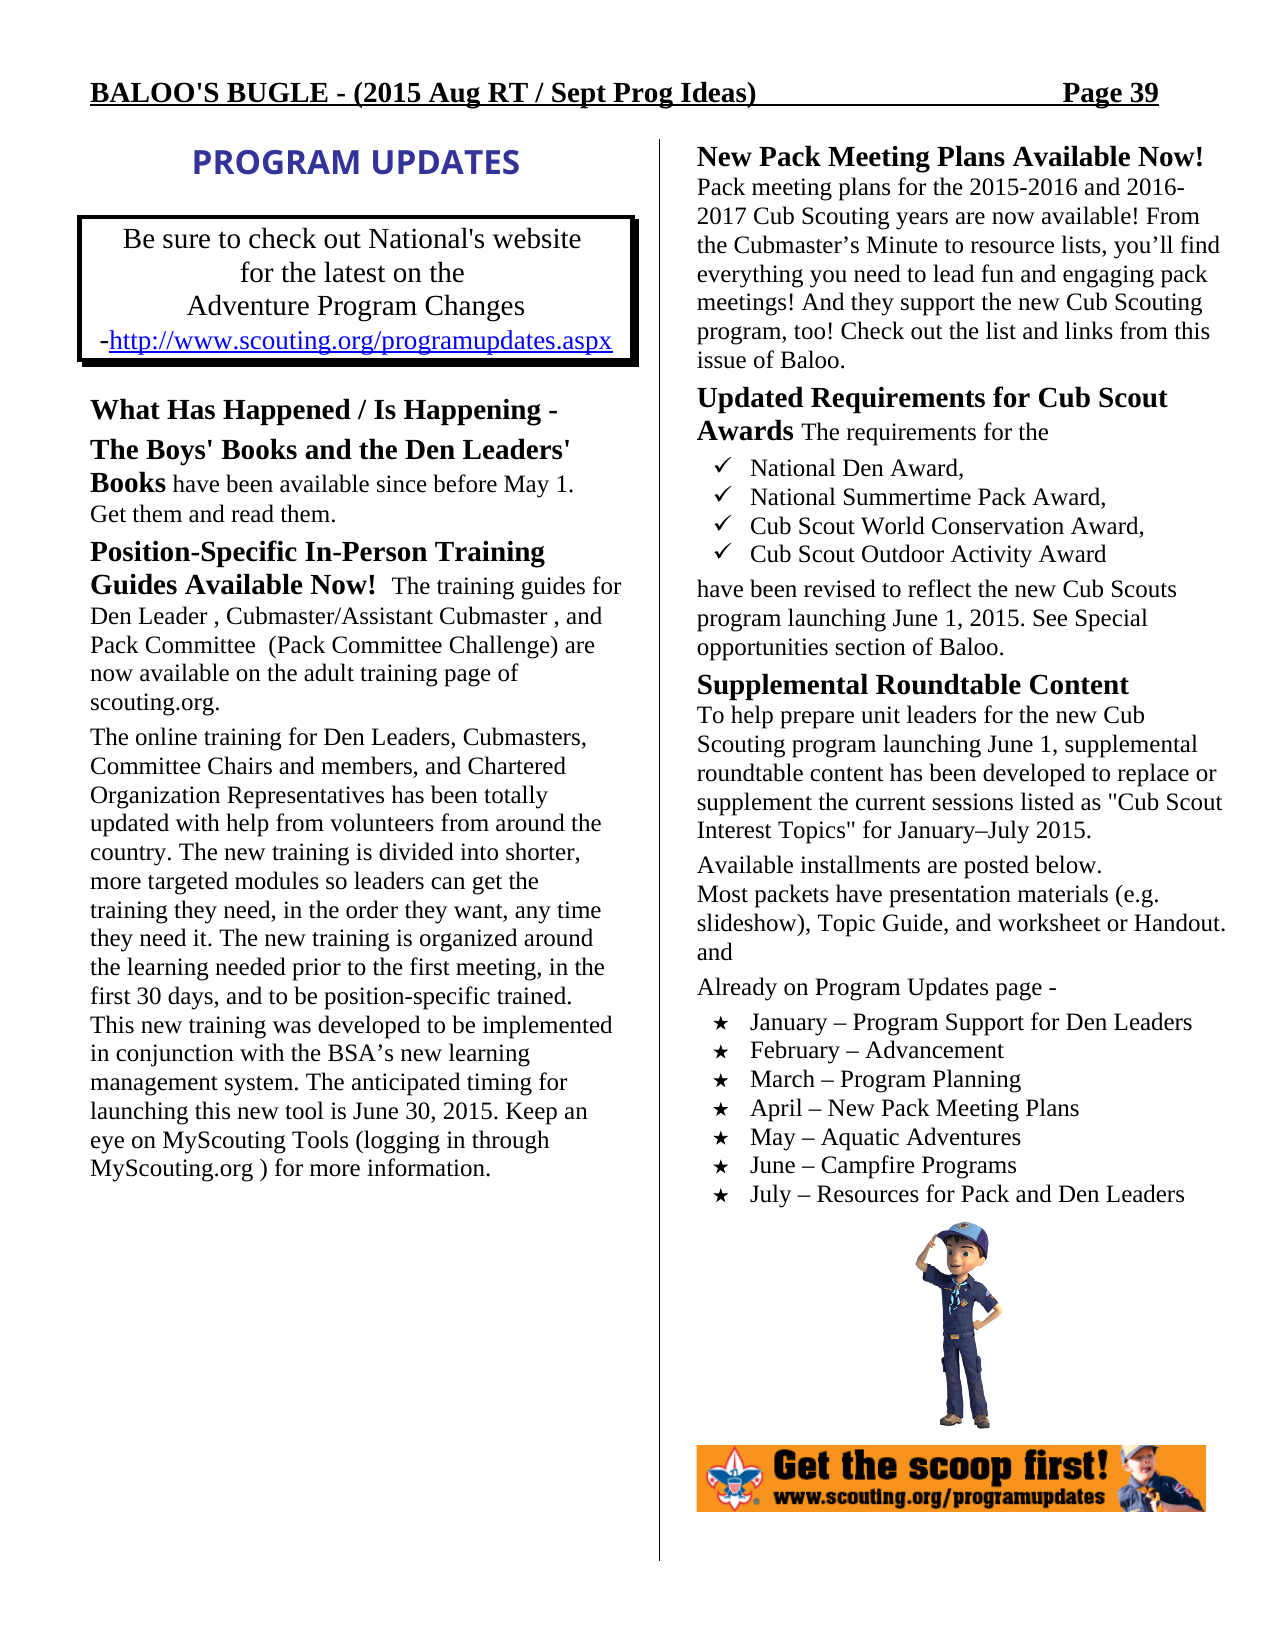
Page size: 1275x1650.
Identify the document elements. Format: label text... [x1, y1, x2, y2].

picture [696, 1445, 1206, 1512]
text The online training for Den Leaders, Cubmasters, Committee Chairs and members, and Chartered Organization Representatives has been totally updated with help from volunteers from around the country. The new training is divided into shorter, more targeted modules so leaders can get the training they need, in the order they want, any time they need it. The new training is organized around the learning needed prior to the first meeting, in the first 30 days, and to be position-specific trained. This new training was developed to be implemented in conjunction with the BSA’s new learning management system. The anticipated timing for launching this new tool is June 30, 2015. Keep an eye on MyScouting Tools (logging in through MyScouting.org ) for more information. [90, 722, 622, 1182]
list January – Program Support for Den Leaders [712, 1007, 1228, 1036]
text have been revised to reflect the new Cub Scouts program launching June 1, 2015. See Special opportunities section of Baloo. [697, 574, 1228, 661]
list March – Program Planning [712, 1064, 1228, 1093]
text The Boys' Books and the Den Leaders' Books have been available since before May 1. Get them and read them. [90, 432, 622, 528]
text New Pack Meeting Plans Available Now! Pack meeting plans for the 2015-2016 and 2016-2017 Cub Scouting years are now available! From the Cubmaster’s Minute to resource lists, you’ll find everything you need to lead fun and engaging pack meetings! And they support the new Cub Scouting program, too! Check out the list and links from this issue of Baloo. [697, 139, 1228, 374]
list April – New Pack Meeting Plans [712, 1093, 1228, 1122]
list July – Resources for Pack and Den Leaders [712, 1179, 1228, 1208]
text Updated Requirements for Cub Scout Awards The requirements for the [697, 380, 1228, 447]
text Supplemental Roundtable Content To help prepare unit leaders for the new Cub Scouting program launching June 1, supplemental roundtable content has been developed to replace or supplement the current sessions listed as "Cub Scout Interest Topics" for January–July 2015. [697, 667, 1228, 844]
subtitle PROGRAM UPDATES [90, 139, 622, 184]
list May – Aquatic Adventures [712, 1122, 1228, 1151]
list June – Campfire Programs [712, 1151, 1228, 1179]
list February – Advancement [712, 1036, 1228, 1064]
list Cub Scout Outdoor Activity Award [712, 539, 1228, 568]
text Be sure to check out National's website for the latest on the Adventure Program Changes -http://www.scouting.org/programupdates.aspx [82, 219, 630, 358]
picture [903, 1214, 1021, 1440]
list Cub Scout World Conservation Award, [712, 511, 1228, 539]
text Available installments are posted below. Most packets have presentation materials (e.g. slideshow), Topic Guide, and worksheet or Handout. and [697, 851, 1228, 966]
text Already on Program Updates page - [697, 972, 1228, 1001]
text What Has Happened / Is Happening - [90, 392, 622, 426]
list National Den Award, [712, 453, 1228, 482]
text Position-Specific In-Person Training Guides Available Now! The training guides for Den Leader , Cubmaster/Assistant Cubmaster , and Pack Committee (Pack Committee Challenge) are now available on the adult training page of scouting.org. [90, 534, 622, 716]
list National Summertime Pack Award, [712, 482, 1228, 511]
